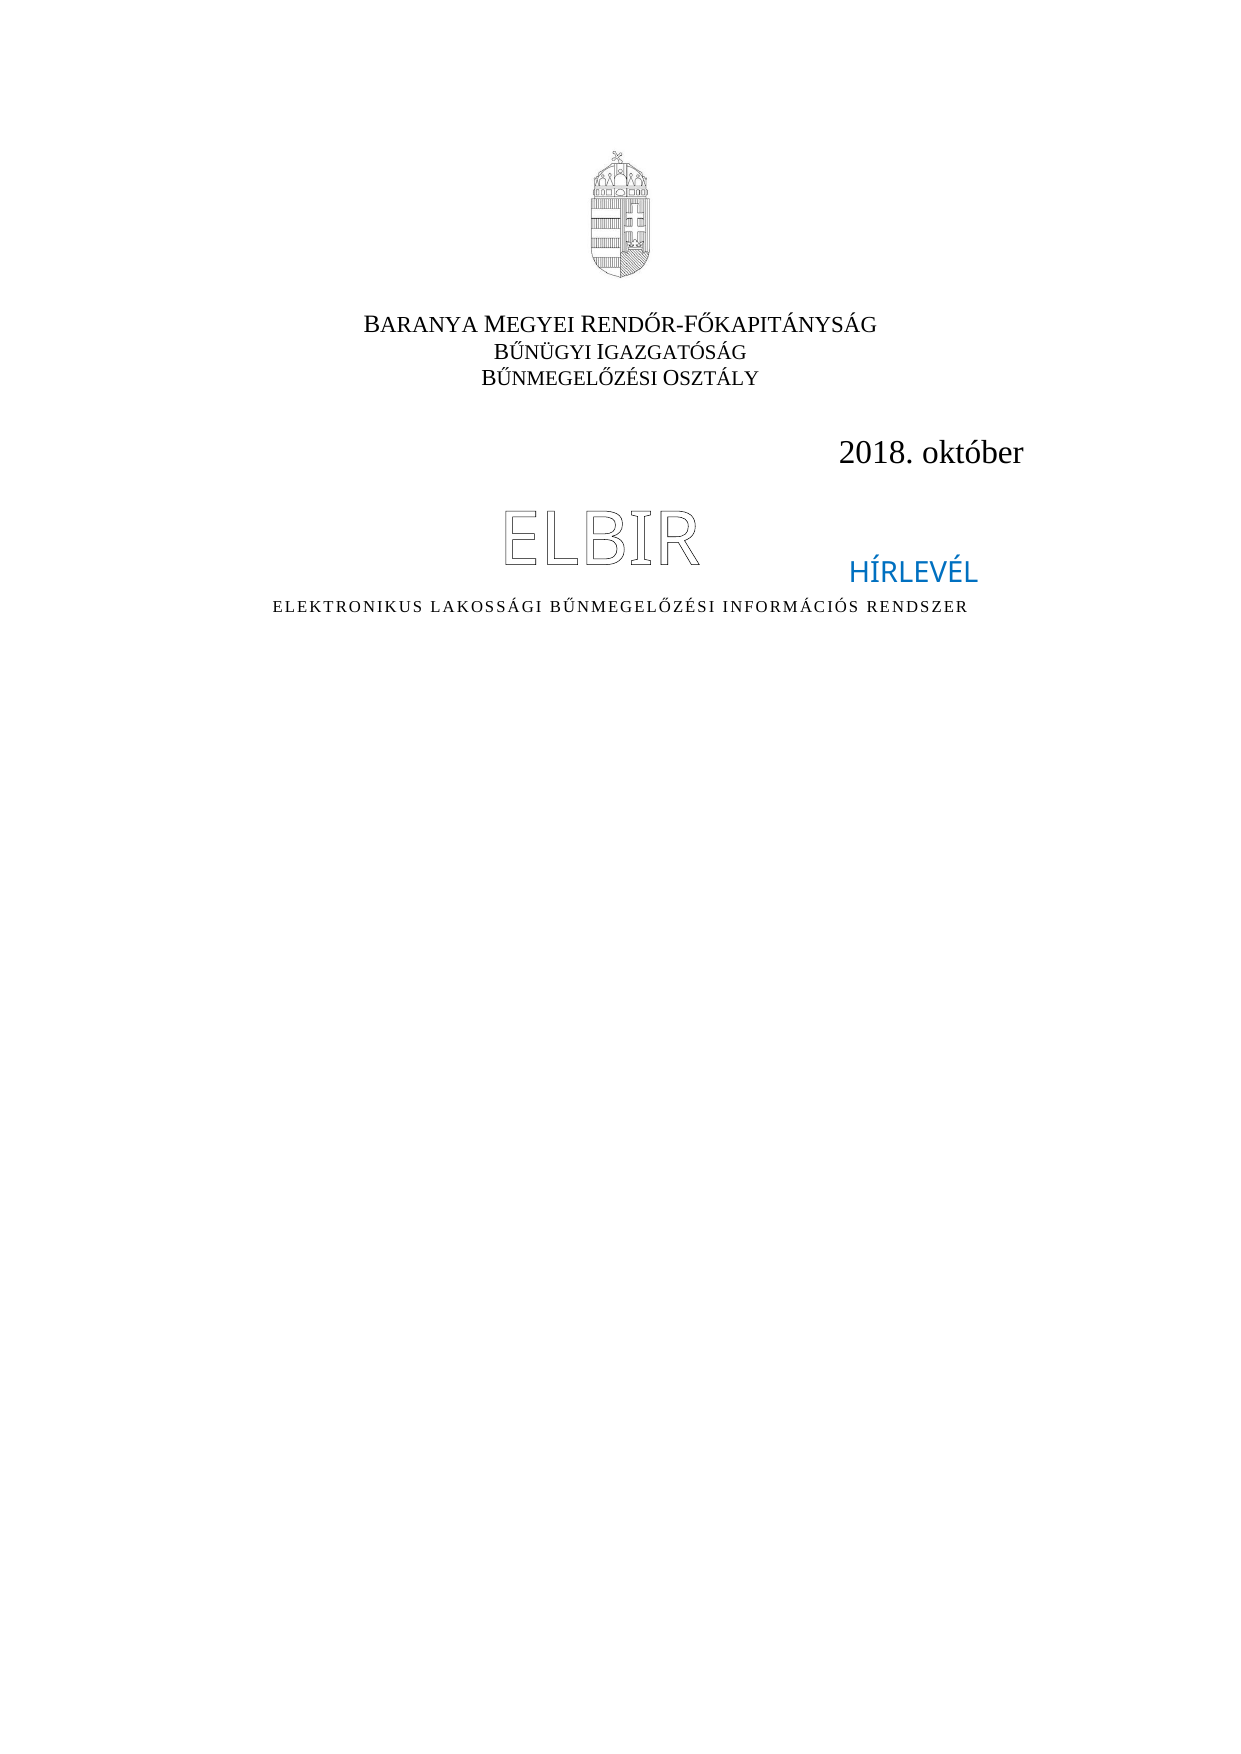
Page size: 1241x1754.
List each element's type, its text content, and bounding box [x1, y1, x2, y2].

text BŰNMEGELŐZÉSI OSZTÁLY [148, 364, 1093, 391]
text BŰNÜGYI IGAZGATÓSÁG [148, 338, 1093, 364]
text ELEKTRONIKUS LAKOSSÁGI BŰNMEGELŐZÉSI INFORMÁCIÓS RENDSZER [148, 597, 1093, 616]
text BARANYA MEGYEI RENDŐR-FŐKAPITÁNYSÁG [148, 309, 1093, 338]
